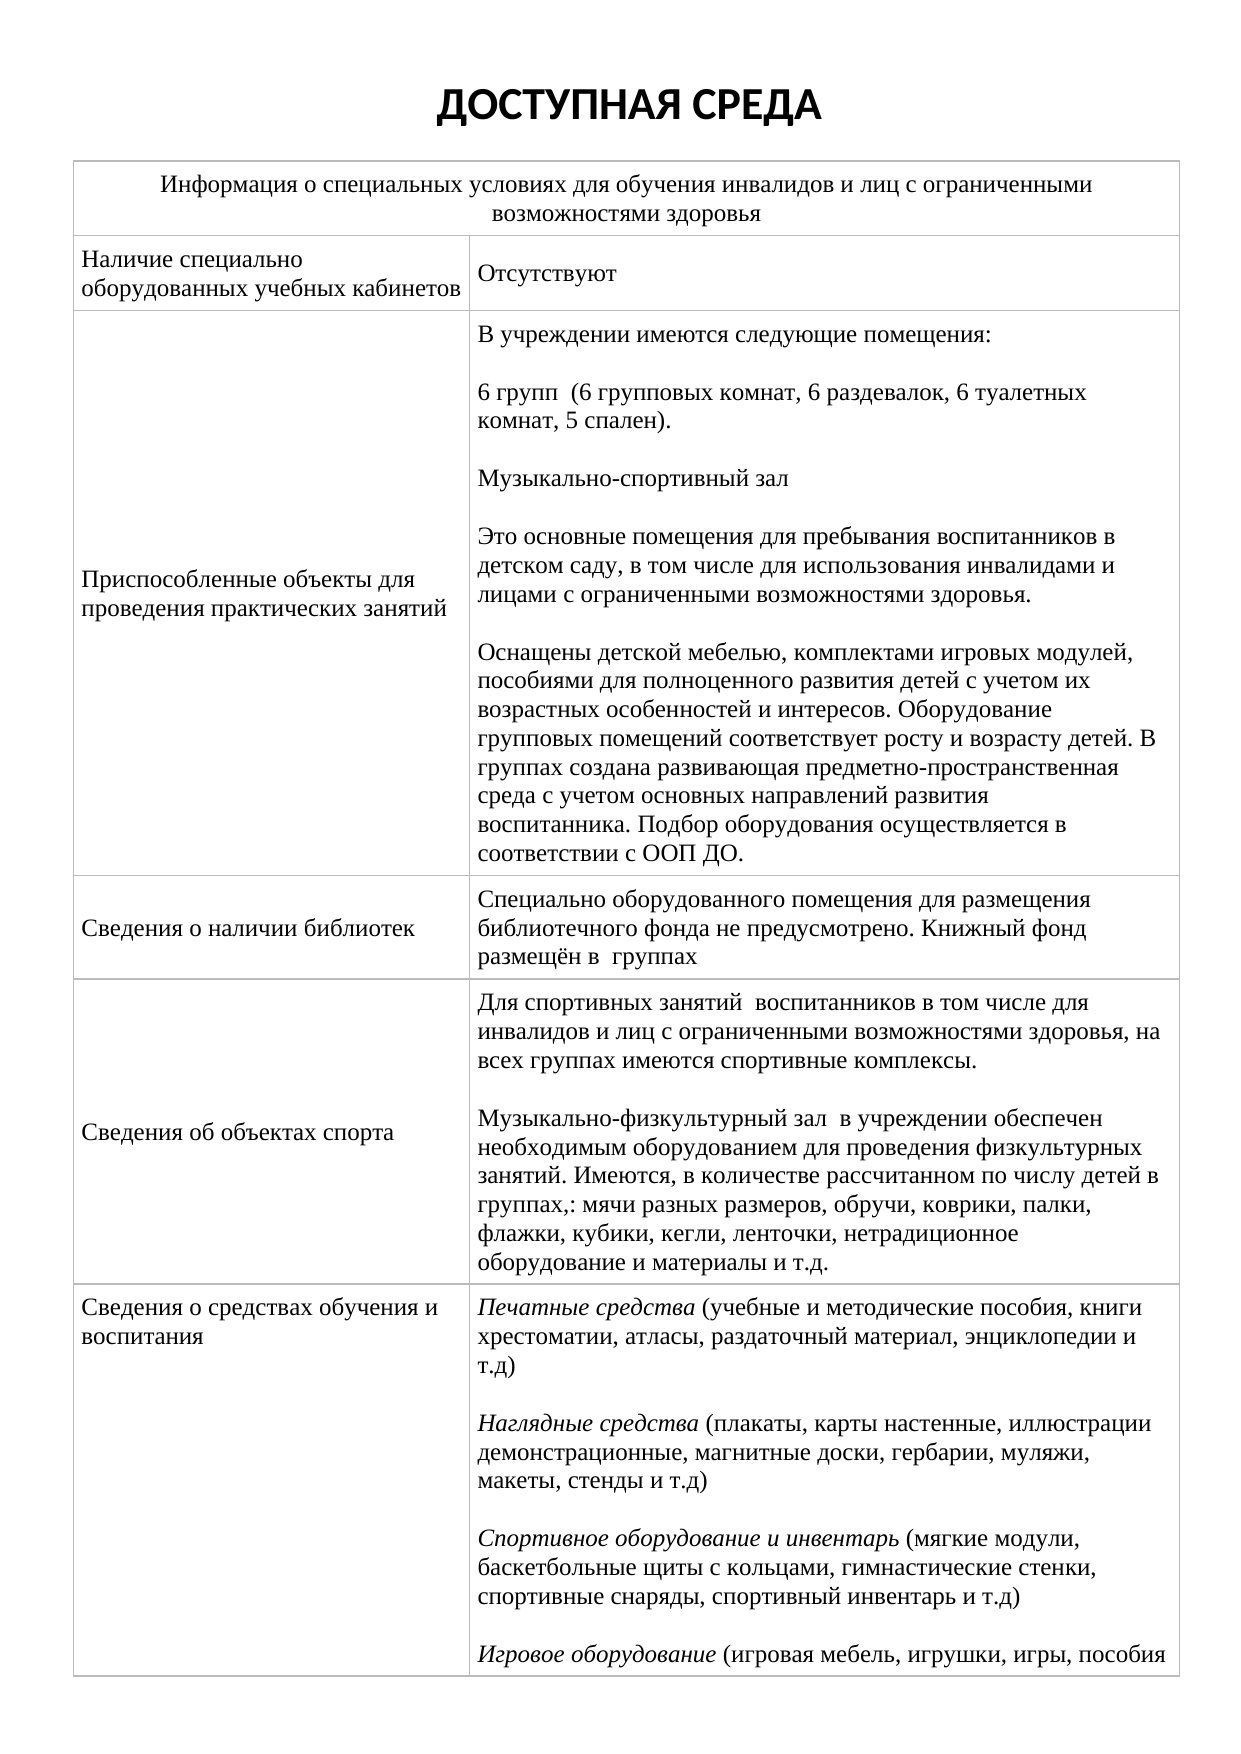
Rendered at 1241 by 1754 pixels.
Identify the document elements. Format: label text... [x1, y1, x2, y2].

table_cell Приспособленные объекты для проведения практических занятий [74, 311, 469, 874]
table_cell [470, 1285, 1179, 1675]
table_cell Для спортивных занятий воспитанников в том числе для инвалидов и лиц с ограниченными возможностями здоровья, на всех группах имеются спортивные комплексы. Музыкально-физкультурный зал в учреждении обеспечен необходимым оборудованием для проведения физкультурных занятий. Имеются, в количестве рассчитанном по числу детей в группах,: мячи разных размеров, обручи, коврики, палки, флажки, кубики, кегли, ленточки, нетрадиционное оборудование и материалы и т.д. [470, 980, 1179, 1283]
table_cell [74, 1285, 469, 1675]
table_cell Специально оборудованного помещения для размещения библиотечного фонда не предусмотрено. Книжный фонд размещён в группах [470, 876, 1179, 978]
table_cell В учреждении имеются следующие помещения: 6 групп (6 групповых комнат, 6 раздевалок, 6 туалетных комнат, 5 спален). Музыкально-спортивный зал Это основные помещения для пребывания воспитанников в детском саду, в том числе для использования инвалидами и лицами с ограниченными возможностями здоровья. Оснащены детской мебелью, комплектами игровых модулей, пособиями для полноценного развития детей с учетом их возрастных особенностей и интересов. Оборудование групповых помещений соответствует росту и возрасту детей. В группах создана развивающая предметно-пространственная среда с учетом основных направлений развития воспитанника. Подбор оборудования осуществляется в соответствии с ООП ДО. [470, 311, 1179, 874]
table_cell Отсутствуют [470, 236, 1179, 309]
table_header Информация о специальных условиях для обучения инвалидов и лиц с ограниченными возможностями здоровья [74, 162, 1179, 235]
table_cell Наличие специально оборудованных учебных кабинетов [74, 236, 469, 309]
text ДОСТУПНАЯ СРЕДА [75, 75, 1165, 131]
table_cell Сведения о наличии библиотек [74, 876, 469, 978]
table_cell Сведения об объектах спорта [74, 980, 469, 1283]
